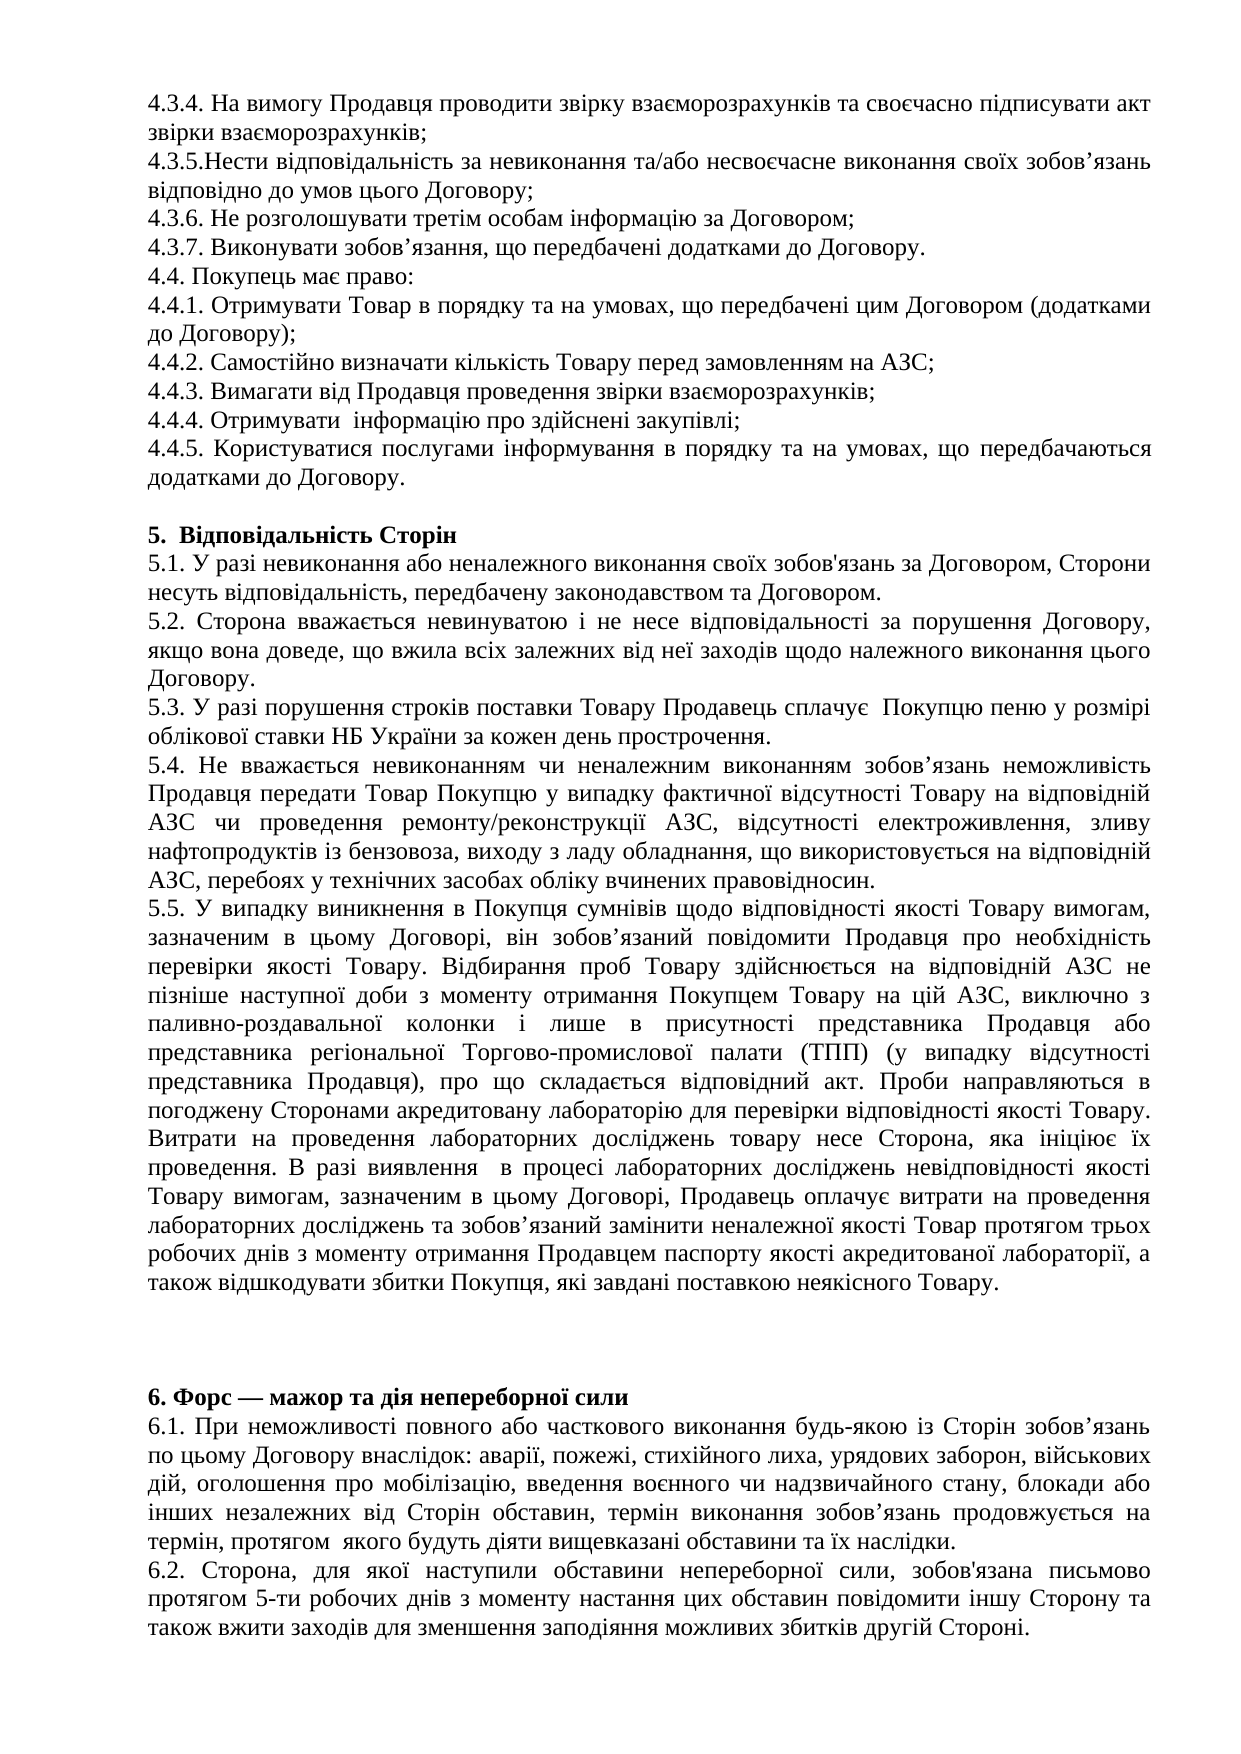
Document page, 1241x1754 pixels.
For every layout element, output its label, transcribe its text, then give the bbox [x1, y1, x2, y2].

text 4.4.1. Отримувати Товар в порядку та на умовах, що передбачені цим Договором (додатками до Договору); [148, 290, 1152, 347]
text 5.4. Не вважається невиконанням чи неналежним виконанням зобов’язань неможливість Продавця передати Товар Покупцю у випадку фактичної відсутності Товару на відповідній АЗС чи проведення ремонту/реконструкції АЗС, відсутності електроживлення, зливу нафтопродуктів із бензовоза, виходу з ладу обладнання, що використовується на відповідній АЗС, перебоях у технічних засобах обліку вчинених правовідносин. [148, 750, 1152, 893]
text 5.3. У разі порушення строків поставки Товару Продавець сплачує Покупцю пеню у розмірі облікової ставки НБ України за кожен день прострочення. [148, 692, 1152, 750]
text 6.2. Сторона, для якої наступили обставини непереборної сили, зобов'язана письмово протягом 5-ти робочих днів з моменту настання цих обставин повідомити іншу Сторону та також вжити заходів для зменшення заподіяння можливих збитків другій Стороні. [148, 1555, 1152, 1641]
text 6.1. При неможливості повного або часткового виконання будь-якою із Сторін зобов’язань по цьому Договору внаслідок: аварії, пожежі, стихійного лиха, урядових заборон, військових дій, оголошення про мобілізацію, введення воєнного чи надзвичайного стану, блокади або інших незалежних від Сторін обставин, термін виконання зобов’язань продовжується на термін, протягом якого будуть діяти вищевказані обставини та їх наслідки. [148, 1411, 1152, 1555]
text 6. Форс — мажор та дія непереборної сили [148, 1382, 1152, 1411]
text 4.4.4. Отримувати інформацію про здійснені закупівлі; [148, 405, 1152, 433]
text 4.4.5. Користуватися послугами інформування в порядку та на умовах, що передбачаються додатками до Договору. [148, 433, 1152, 491]
text 4.3.5.Нести відповідальність за невиконання та/або несвоєчасне виконання своїх зобов’язань відповідно до умов цього Договору; [148, 146, 1152, 203]
text 4.3.7. Виконувати зобов’язання, що передбачені додатками до Договору. [148, 232, 1152, 261]
text 5.5. У випадку виникнення в Покупця сумнівів щодо відповідності якості Товару вимогам, зазначеним в цьому Договорі, він зобов’язаний повідомити Продавця про необхідність перевірки якості Товару. Відбирання проб Товару здійснюється на відповідній АЗС не пізніше наступної доби з моменту отримання Покупцем Товару на цій АЗС, виключно з паливно-роздавальної колонки і лише в присутності представника Продавця або представника регіональної Торгово-промислової палати (ТПП) (у випадку відсутності представника Продавця), про що складається відповідний акт. Проби направляються в погоджену Сторонами акредитовану лабораторію для перевірки відповідності якості Товару. Витрати на проведення лабораторних досліджень товару несе Сторона, яка ініціює їх проведення. В разі виявлення в процесі лабораторних досліджень невідповідності якості Товару вимогам, зазначеним в цьому Договорі, Продавець оплачує витрати на проведення лабораторних досліджень та зобов’язаний замінити неналежної якості Товар протягом трьох робочих днів з моменту отримання Продавцем паспорту якості акредитованої лабораторії, а також відшкодувати збитки Покупця, які завдані поставкою неякісного Товару. [148, 893, 1152, 1296]
text 5.2. Сторона вважається невинуватою і не несе відповідальності за порушення Договору, якщо вона доведе, що вжила всіх залежних від неї заходів щодо належного виконання цього Договору. [148, 606, 1152, 692]
text 4.3.4. На вимогу Продавця проводити звірку взаєморозрахунків та своєчасно підписувати акт звірки взаєморозрахунків; [148, 88, 1152, 146]
text 5.1. У разі невиконання або неналежного виконання своїх зобов'язань за Договором, Сторони несуть відповідальність, передбачену законодавством та Договором. [148, 548, 1152, 606]
text 4.4.3. Вимагати від Продавця проведення звірки взаєморозрахунків; [148, 376, 1152, 405]
text 4.3.6. Не розголошувати третім особам інформацію за Договором; [148, 203, 1152, 232]
text 5. Відповідальність Сторін [148, 520, 1152, 548]
text 4.4.2. Самостійно визначати кількість Товару перед замовленням на АЗС; [148, 347, 1152, 376]
text 4.4. Покупець має право: [148, 261, 1152, 290]
